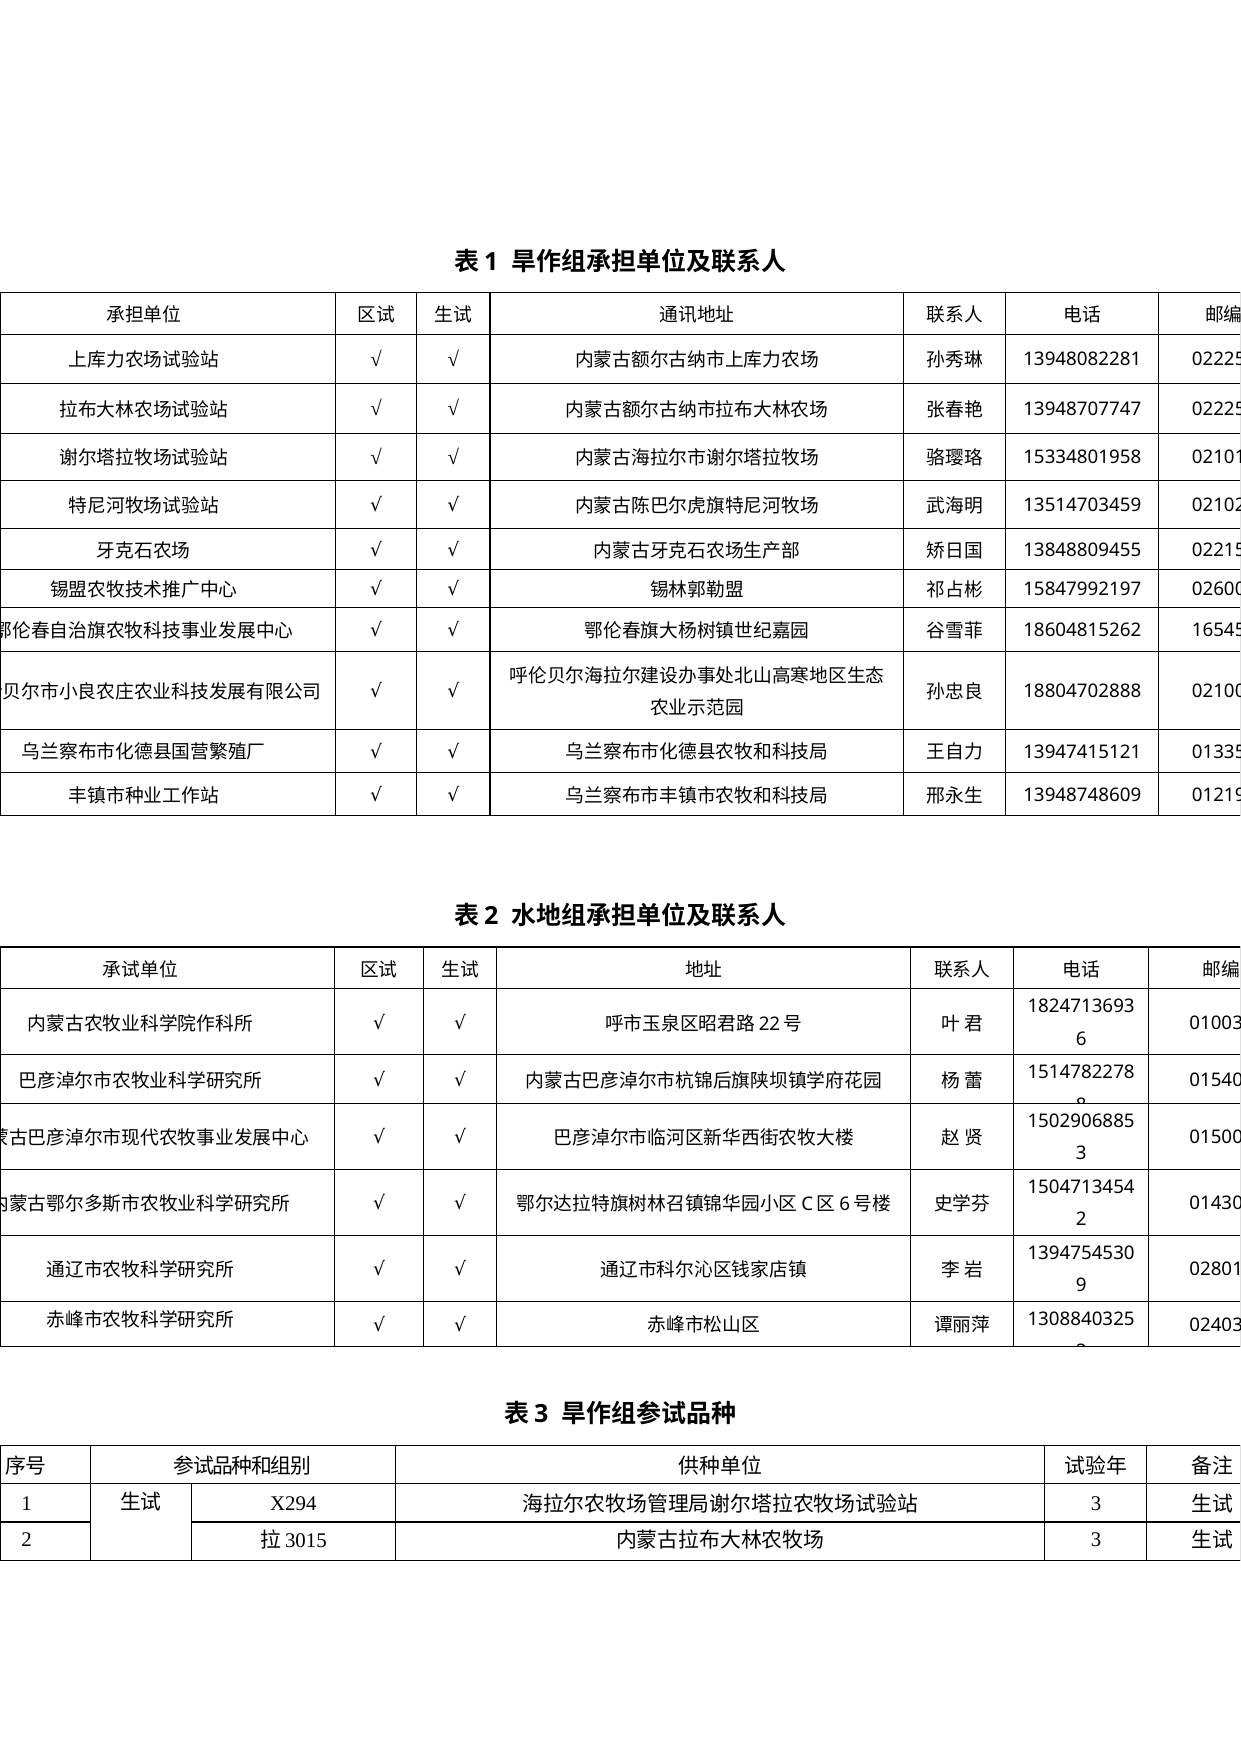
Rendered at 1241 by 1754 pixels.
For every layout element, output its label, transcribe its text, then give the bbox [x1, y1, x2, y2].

table_cell 3 [1045, 1523, 1146, 1560]
table_cell 丰镇市种业工作站 [1, 773, 335, 815]
table_header 联系人 [911, 948, 1013, 988]
table_cell 拉布大林农场试验站 [1, 384, 335, 432]
table_cell √ [336, 608, 416, 651]
table_cell 021000 [1159, 652, 1240, 728]
table_cell 010031 [1149, 989, 1240, 1054]
table_header 区试 [336, 293, 416, 333]
table_cell X294 [192, 1484, 395, 1521]
table_cell 上库力农场试验站 [1, 335, 335, 383]
table_cell 骆璎珞 [904, 434, 1005, 480]
table_cell √ [417, 608, 489, 651]
table_header 参试品种和组别 [91, 1446, 395, 1483]
table_cell √ [336, 529, 416, 568]
table_cell 内蒙古牙克石农场生产部 [491, 529, 903, 568]
table_cell 015000 [1149, 1104, 1240, 1168]
table_cell 赤峰市农牧科学研究所 [1, 1302, 334, 1346]
table_cell 锡林郭勒盟 [491, 570, 903, 607]
table_cell 邢永生 [904, 773, 1005, 815]
table_cell √ [417, 481, 489, 528]
table_cell 18604815262 [1006, 608, 1158, 651]
table_cell √ [417, 652, 489, 728]
table_cell 鄂伦春自治旗农牧科技事业发展中心 [1, 608, 335, 651]
table_cell 18247136936 [1014, 989, 1148, 1054]
table_cell 内蒙古额尔古纳市拉布大林农场 [491, 384, 903, 432]
table_cell 内蒙古鄂尔多斯市农牧业科学研究所 [1, 1170, 334, 1234]
table_cell 13948082281 [1006, 335, 1158, 383]
table_cell 1 [1, 1484, 90, 1521]
table_cell 内蒙古海拉尔市谢尔塔拉牧场 [491, 434, 903, 480]
table_header 承担单位 [1, 293, 335, 333]
table_cell 13088403252 [1014, 1302, 1148, 1346]
table_cell 13947545309 [1014, 1236, 1148, 1301]
table_cell 012199 [1159, 773, 1240, 815]
table_cell 鄂尔达拉特旗树林召镇锦华园小区C区6号楼 [497, 1170, 910, 1234]
table_cell 13947415121 [1006, 730, 1158, 772]
table_cell 15147822788 [1014, 1055, 1148, 1102]
table_cell 内蒙古农牧业科学院作科所 [1, 989, 334, 1054]
table_cell 呼市玉泉区昭君路22号 [497, 989, 910, 1054]
table_cell √ [424, 1302, 496, 1346]
table_cell 祁占彬 [904, 570, 1005, 607]
table_cell √ [417, 335, 489, 383]
table_header 电话 [1006, 293, 1158, 333]
table_cell 武海明 [904, 481, 1005, 528]
table_cell 张春艳 [904, 384, 1005, 432]
table_cell 13948748609 [1006, 773, 1158, 815]
table_cell 028015 [1149, 1236, 1240, 1301]
table_cell 巴彦淖尔市临河区新华西街农牧大楼 [497, 1104, 910, 1168]
table_cell √ [335, 1170, 423, 1234]
table_header 生试 [417, 293, 489, 333]
table_cell 内蒙古巴彦淖尔市现代农牧事业发展中心 [1, 1104, 334, 1168]
table_cell 2 [1, 1523, 90, 1560]
table_cell 呼伦贝尔市小良农庄农业科技发展有限公司 [1, 652, 335, 728]
table_cell √ [417, 384, 489, 432]
text 表1 旱作组承担单位及联系人 [148, 227, 1092, 292]
table_header 生试 [424, 948, 496, 988]
text 表3 旱作组参试品种 [148, 1379, 1092, 1444]
table_cell 15334801958 [1006, 434, 1158, 480]
table_cell √ [335, 1055, 423, 1102]
table_cell 通辽市农牧科学研究所 [1, 1236, 334, 1301]
table_cell 谢尔塔拉牧场试验站 [1, 434, 335, 480]
table_cell 通辽市科尔沁区钱家店镇 [497, 1236, 910, 1301]
table_cell √ [336, 481, 416, 528]
table_header 序号 [1, 1446, 90, 1483]
table_cell 014300 [1149, 1170, 1240, 1234]
table_cell √ [424, 1170, 496, 1234]
table_cell 内蒙古额尔古纳市上库力农场 [491, 335, 903, 383]
table_cell 024031 [1149, 1302, 1240, 1346]
table_cell 生试 [1147, 1484, 1240, 1521]
table_cell 海拉尔农牧场管理局谢尔塔拉农牧场试验站 [396, 1484, 1044, 1521]
table_cell √ [417, 773, 489, 815]
table_cell 022257 [1159, 335, 1240, 383]
table_cell √ [335, 1104, 423, 1168]
table_cell 锡盟农牧技术推广中心 [1, 570, 335, 607]
table_cell 内蒙古巴彦淖尔市杭锦后旗陕坝镇学府花园 [497, 1055, 910, 1102]
table_header 邮编 [1149, 948, 1240, 988]
table_cell 3 [1045, 1484, 1146, 1521]
table_cell 呼伦贝尔海拉尔建设办事处北山高寒地区生态农业示范园 [491, 652, 903, 728]
table_cell √ [336, 773, 416, 815]
table_cell 18804702888 [1006, 652, 1158, 728]
table_header 备注 [1147, 1446, 1240, 1483]
table_cell 021012 [1159, 434, 1240, 480]
table_cell 乌兰察布市化德县国营繁殖厂 [1, 730, 335, 772]
table_cell 13948707747 [1006, 384, 1158, 432]
table_cell 牙克石农场 [1, 529, 335, 568]
table_cell 内蒙古陈巴尔虎旗特尼河牧场 [491, 481, 903, 528]
table_cell √ [424, 989, 496, 1054]
table_cell √ [336, 730, 416, 772]
table_cell √ [417, 434, 489, 480]
table_cell √ [336, 652, 416, 728]
table_header 地址 [497, 948, 910, 988]
table_cell 022250 [1159, 384, 1240, 432]
table_cell 矫日国 [904, 529, 1005, 568]
table_header 通讯地址 [491, 293, 903, 333]
table_cell 史学芬 [911, 1170, 1013, 1234]
table_cell √ [335, 1302, 423, 1346]
table_cell 乌兰察布市丰镇市农牧和科技局 [491, 773, 903, 815]
table_cell √ [424, 1055, 496, 1102]
table_cell 赵 贤 [911, 1104, 1013, 1168]
table_header 电话 [1014, 948, 1148, 988]
table_cell 165456 [1159, 608, 1240, 651]
table_cell √ [335, 1236, 423, 1301]
table_cell 谭丽萍 [911, 1302, 1013, 1346]
table_cell 赤峰市松山区 [497, 1302, 910, 1346]
table_cell 拉3015 [192, 1523, 395, 1560]
table_cell √ [336, 335, 416, 383]
table_cell √ [417, 529, 489, 568]
table_cell 杨 蕾 [911, 1055, 1013, 1102]
table_cell 15047134542 [1014, 1170, 1148, 1234]
table_cell 特尼河牧场试验站 [1, 481, 335, 528]
table_header 供种单位 [396, 1446, 1044, 1483]
table_cell 孙忠良 [904, 652, 1005, 728]
table_cell 王自力 [904, 730, 1005, 772]
table_cell √ [335, 989, 423, 1054]
table_cell √ [417, 730, 489, 772]
table_header 承试单位 [1, 948, 334, 988]
table_cell 013350 [1159, 730, 1240, 772]
table_cell 巴彦淖尔市农牧业科学研究所 [1, 1055, 334, 1102]
table_cell 生试 [91, 1484, 191, 1560]
table_cell √ [336, 434, 416, 480]
table_cell 15029068853 [1014, 1104, 1148, 1168]
table_cell 13514703459 [1006, 481, 1158, 528]
table_cell 乌兰察布市化德县农牧和科技局 [491, 730, 903, 772]
table_cell √ [424, 1104, 496, 1168]
table_header 试验年 [1045, 1446, 1146, 1483]
table_cell 孙秀琳 [904, 335, 1005, 383]
table_header 区试 [335, 948, 423, 988]
table_cell 生试 [1147, 1523, 1240, 1560]
table_cell 李 岩 [911, 1236, 1013, 1301]
table_header 邮编 [1159, 293, 1240, 333]
table_cell √ [424, 1236, 496, 1301]
table_cell 鄂伦春旗大杨树镇世纪嘉园 [491, 608, 903, 651]
table_cell √ [336, 384, 416, 432]
table_cell 13848809455 [1006, 529, 1158, 568]
text 表2 水地组承担单位及联系人 [148, 881, 1092, 946]
table_cell 叶 君 [911, 989, 1013, 1054]
table_cell √ [336, 570, 416, 607]
table_cell 谷雪菲 [904, 608, 1005, 651]
table_cell 022156 [1159, 529, 1240, 568]
table_cell √ [417, 570, 489, 607]
table_cell 15847992197 [1006, 570, 1158, 607]
table_cell 015400 [1149, 1055, 1240, 1102]
table_cell 内蒙古拉布大林农牧场 [396, 1523, 1044, 1560]
table_header 联系人 [904, 293, 1005, 333]
table_cell 026000 [1159, 570, 1240, 607]
table_cell 021024 [1159, 481, 1240, 528]
